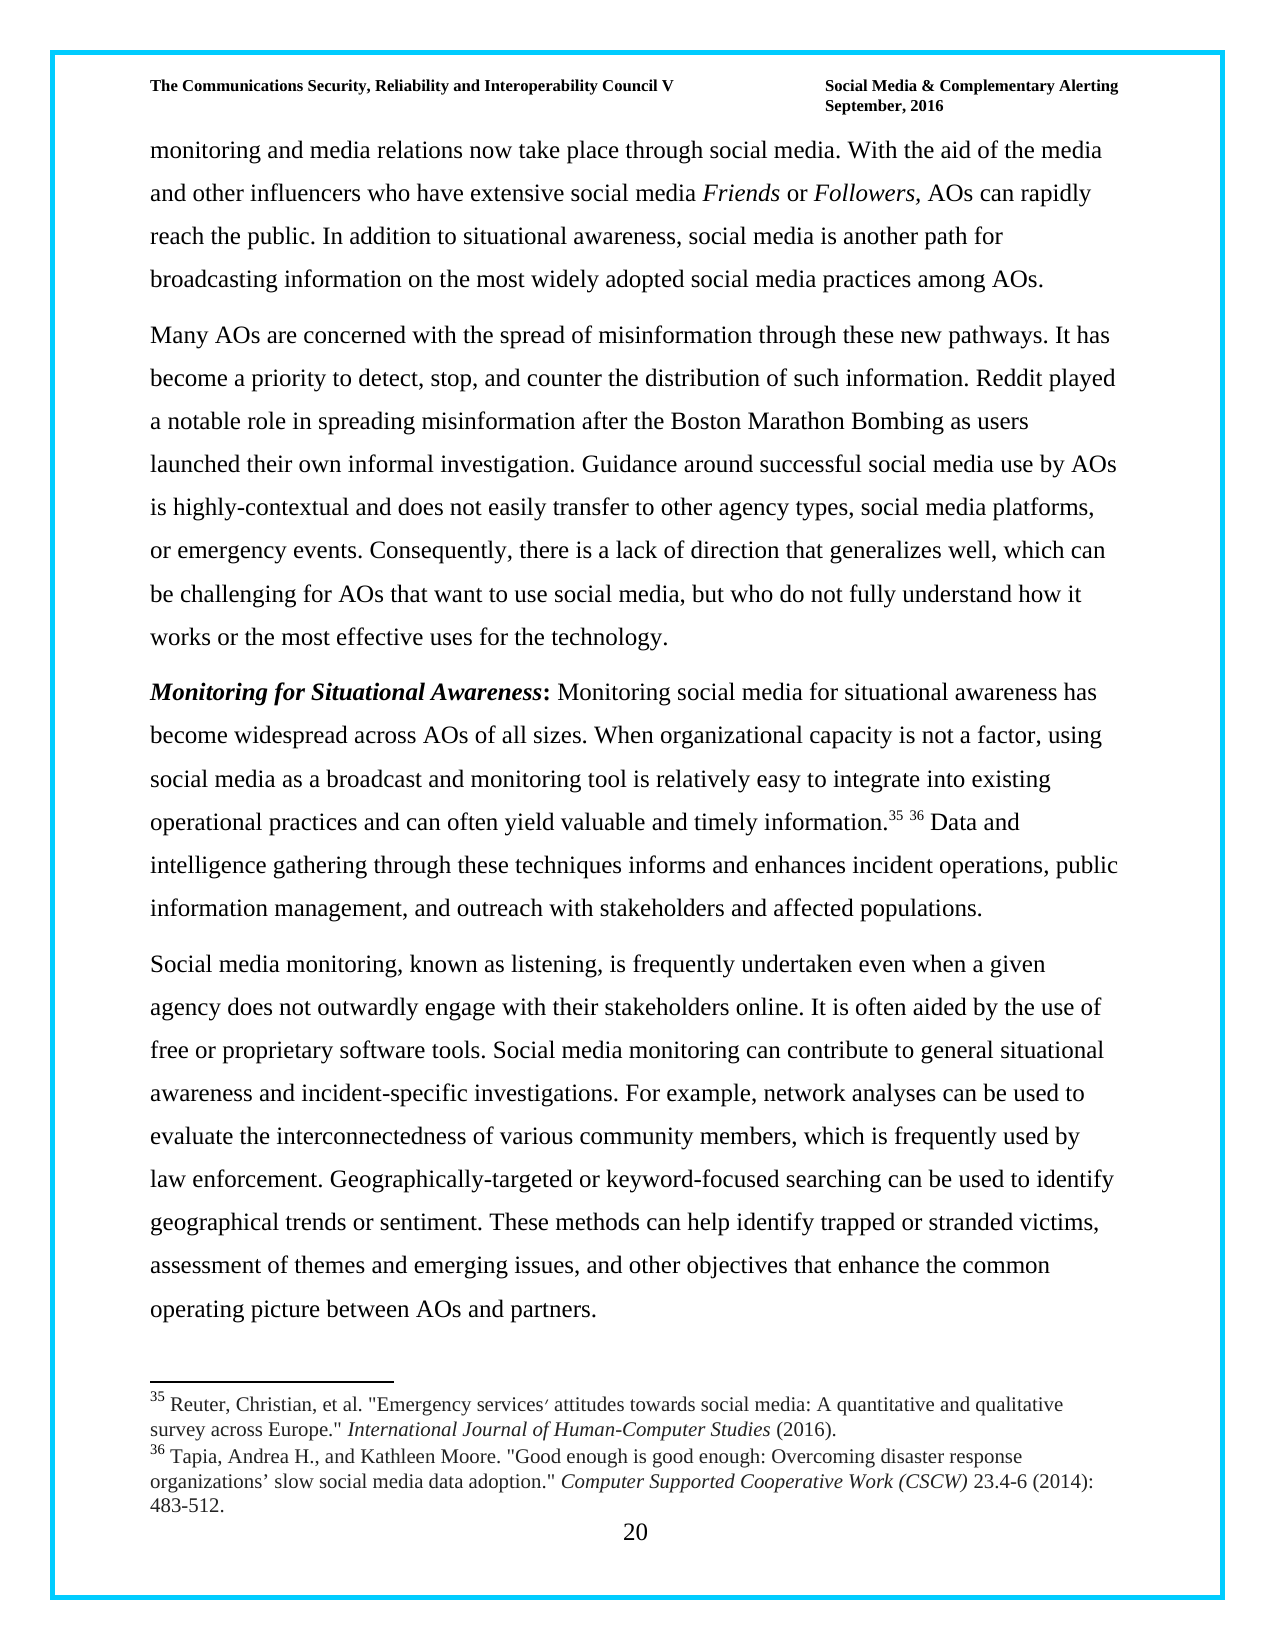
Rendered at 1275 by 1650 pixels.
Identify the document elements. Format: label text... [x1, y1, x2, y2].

text Monitoring for Situational Awareness: Monitoring social media for situational awareness has become widespread across AOs of all sizes. When organizational capacity is not a factor, using social media as a broadcast and monitoring tool is relatively easy to integrate into existing operational practices and can often yield valuable and timely information. Data and intelligence gathering through these techniques informs and enhances incident operations, public information management, and outreach with stakeholders and affected populations. [150, 677, 1121, 922]
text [150, 135, 1121, 293]
text Many AOs are concerned with the spread of misinformation through these new pathways. It has become a priority to detect, stop, and counter the distribution of such information. Reddit played a notable role in spreading misinformation after the Boston Marathon Bombing as users launched their own informal investigation. Guidance around successful social media use by AOs is highly-contextual and does not easily transfer to other agency types, social media platforms, or emergency events. Consequently, there is a lack of direction that generalizes well, which can be challenging for AOs that want to use social media, but who do not fully understand how it works or the most effective uses for the technology. [150, 320, 1121, 651]
text Social media monitoring, known as listening, is frequently undertaken even when a given agency does not outwardly engage with their stakeholders online. It is often aided by the use of free or proprietary software tools. Social media monitoring can contribute to general situational awareness and incident-specific investigations. For example, network analyses can be used to evaluate the interconnectedness of various community members, which is frequently used by law enforcement. Geographically-targeted or keyword-focused searching can be used to identify geographical trends or sentiment. These methods can help identify trapped or stranded victims, assessment of themes and emerging issues, and other objectives that enhance the common operating picture between AOs and partners. [150, 949, 1121, 1322]
